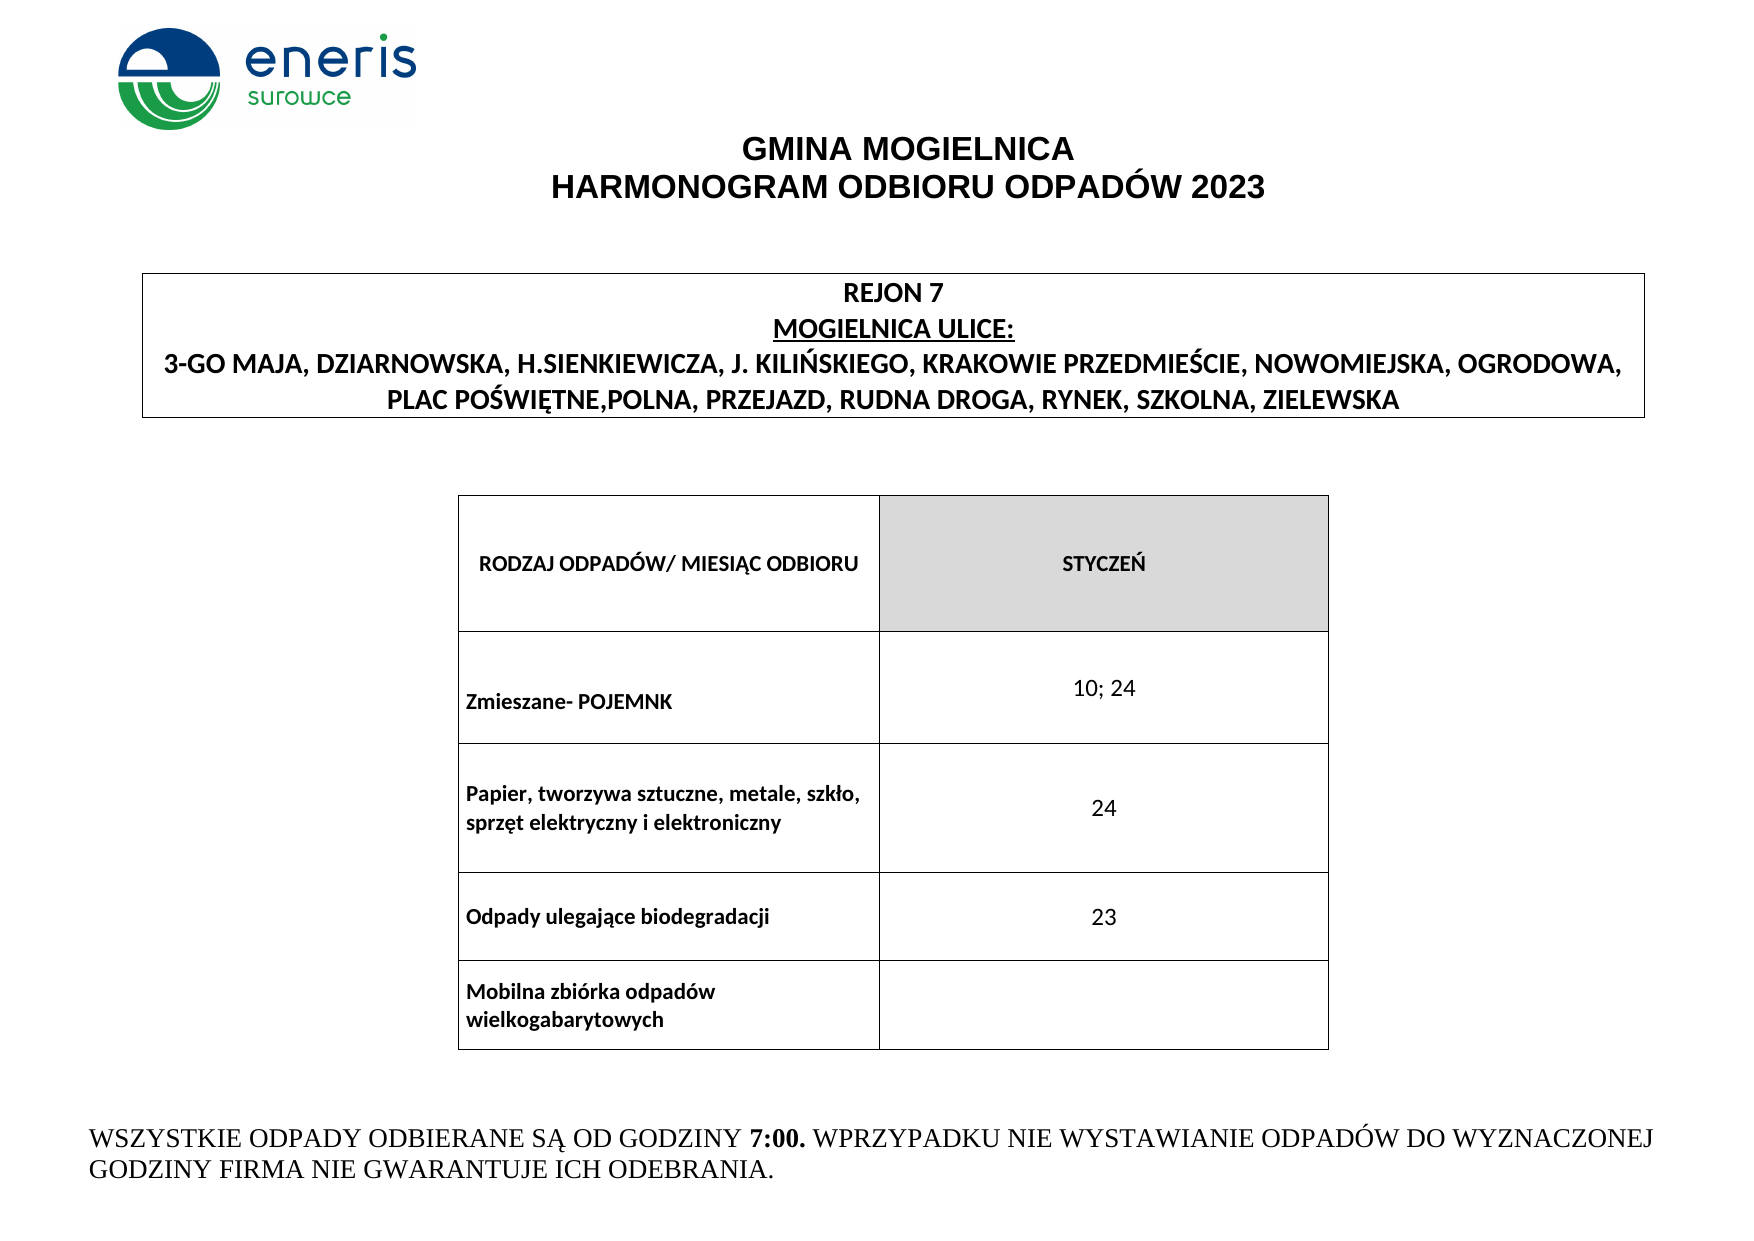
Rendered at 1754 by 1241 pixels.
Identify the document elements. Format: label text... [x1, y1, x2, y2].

table_cell [459, 632, 879, 742]
table_cell 23 [880, 873, 1328, 960]
table_cell 24 [880, 744, 1328, 872]
picture [118, 28, 416, 130]
table_cell [880, 961, 1328, 1049]
table_header RODZAJ ODPADÓW/ MIESIĄC ODBIORU [459, 496, 879, 631]
table_cell 10; 24 [880, 632, 1328, 742]
table_header REJON 7 MOGIELNICA ULICE: 3-GO MAJA, DZIARNOWSKA, H.SIENKIEWICZA, J. KILIŃSKIEGO, KRAKOWIE PRZEDMIEŚCIE, NOWOMIEJSKA, OGRODOWA, PLAC POŚWIĘTNE,POLNA, PRZEJAZD, RUDNA DROGA, RYNEK, SZKOLNA, ZIELEWSKA [143, 274, 1644, 417]
table_cell Odpady ulegające biodegradacji [459, 873, 879, 960]
table_cell Mobilna zbiórka odpadów wielkogabarytowych [459, 961, 879, 1049]
table_cell [459, 744, 879, 872]
table_header STYCZEŃ [880, 496, 1328, 631]
